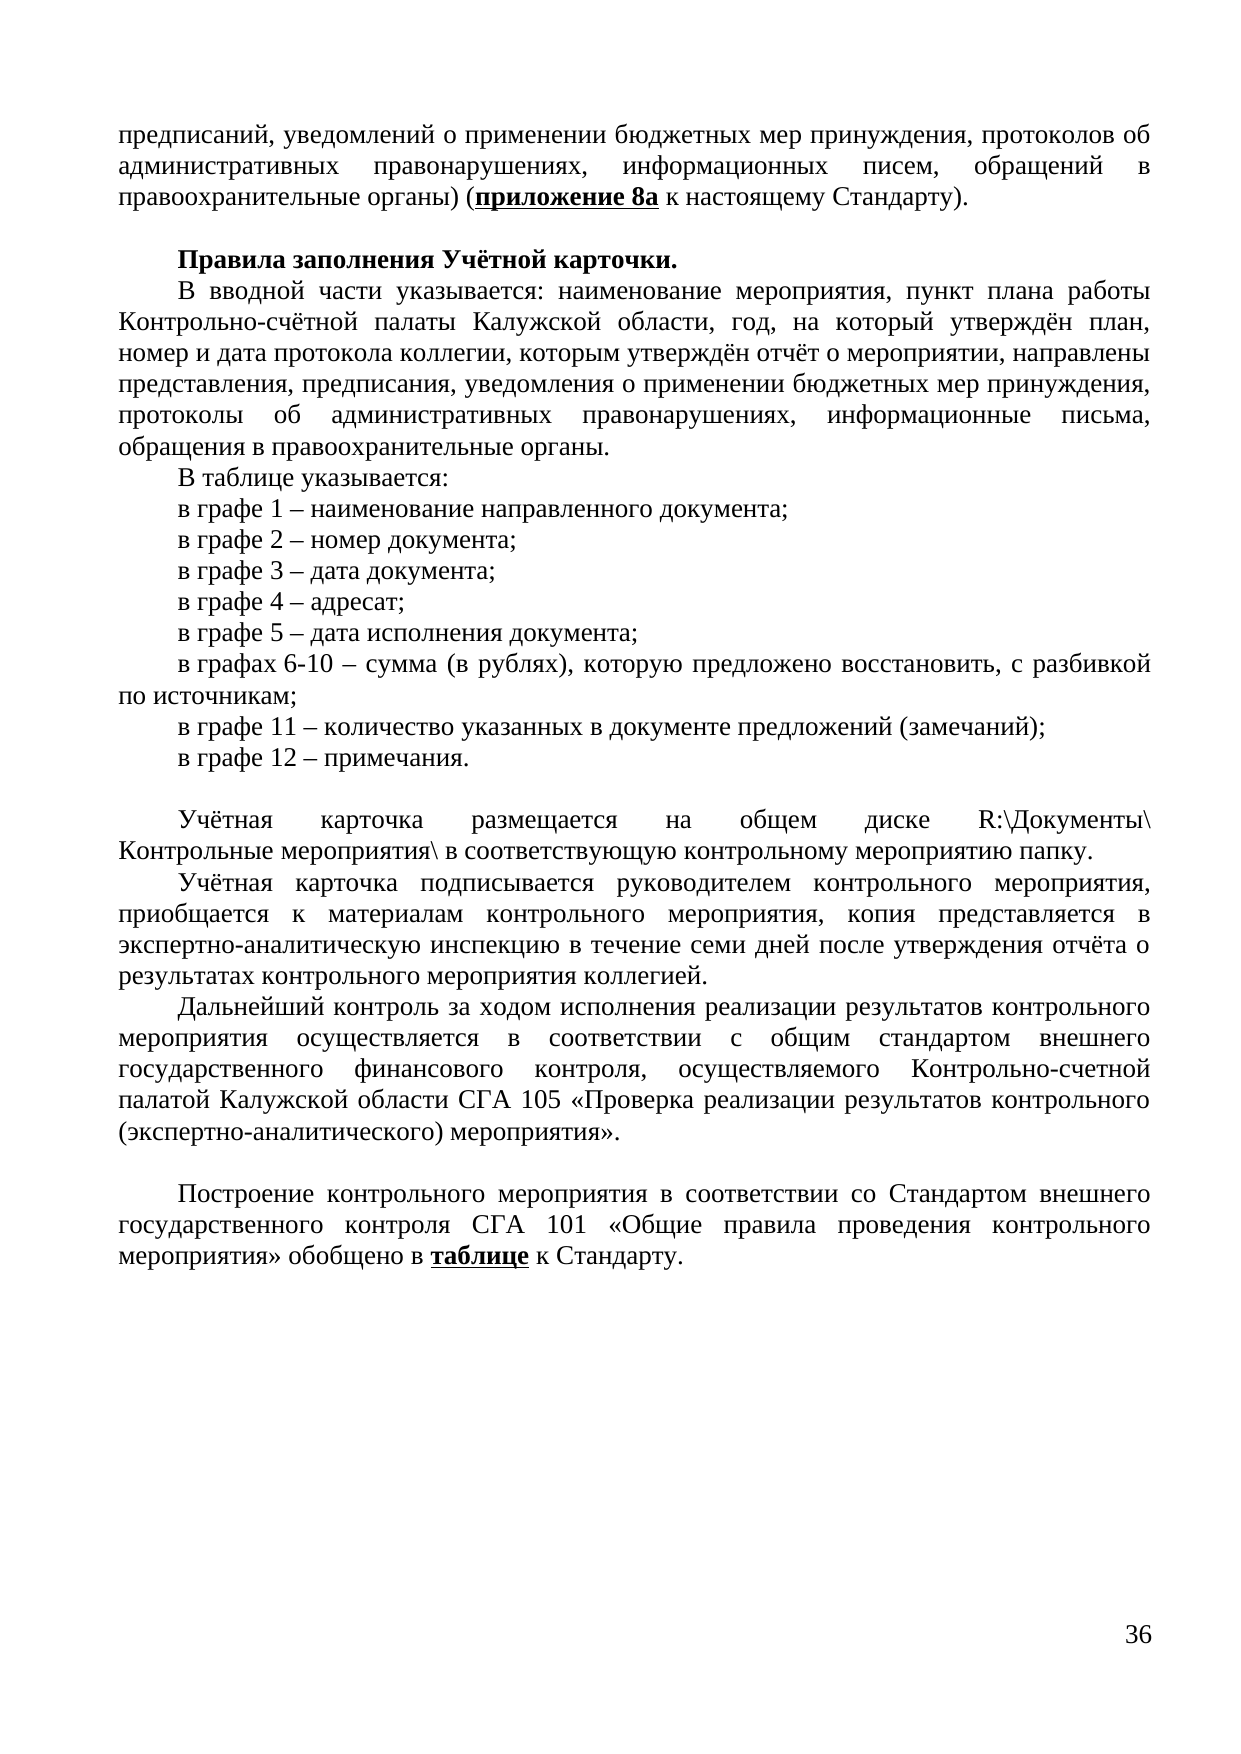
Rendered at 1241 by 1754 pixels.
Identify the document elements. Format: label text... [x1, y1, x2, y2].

text В таблице указывается: [118, 461, 1152, 492]
text Дальнейший контроль за ходом исполнения реализации результатов контрольного мероприятия осуществляется в соответствии с общим стандартом внешнего государственного финансового контроля, осуществляемого Контрольно-счетной палатой Калужской области СГА 105 «Проверка реализации результатов контрольного (экспертно-аналитического) мероприятия». [118, 990, 1152, 1146]
text в графе 12 – примечания. [118, 741, 1152, 772]
text Учётная карточка размещается на общем диске R:\Документы\Контрольные мероприятия\ в соответствующую контрольному мероприятию папку. [118, 803, 1152, 866]
text в графах 6-10 – сумма (в рублях), которую предложено восстановить, с разбивкой по источникам; [118, 648, 1152, 710]
text Правила заполнения Учётной карточки. [118, 243, 1152, 274]
text в графе 1 – наименование направленного документа; [118, 492, 1152, 523]
text в графе 5 – дата исполнения документа; [118, 616, 1152, 648]
text В вводной части указывается: наименование мероприятия, пункт плана работы Контрольно-счётной палаты Калужской области, год, на который утверждён план, номер и дата протокола коллегии, которым утверждён отчёт о мероприятии, направлены представления, предписания, уведомления о применении бюджетных мер принуждения, протоколы об административных правонарушениях, информационные письма, обращения в правоохранительные органы. [118, 274, 1152, 461]
text в графе 4 – адресат; [118, 585, 1152, 616]
text в графе 2 – номер документа; [118, 523, 1152, 554]
text Учётная карточка подписывается руководителем контрольного мероприятия, приобщается к материалам контрольного мероприятия, копия представляется в экспертно-аналитическую инспекцию в течение семи дней после утверждения отчёта о результатах контрольного мероприятия коллегией. [118, 866, 1152, 990]
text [118, 118, 1152, 212]
text в графе 11 – количество указанных в документе предложений (замечаний); [118, 710, 1152, 741]
text в графе 3 – дата документа; [118, 554, 1152, 585]
text Построение контрольного мероприятия в соответствии со Стандартом внешнего государственного контроля СГА 101 «Общие правила проведения контрольного мероприятия» обобщено в таблице к Стандарту. [118, 1177, 1152, 1271]
